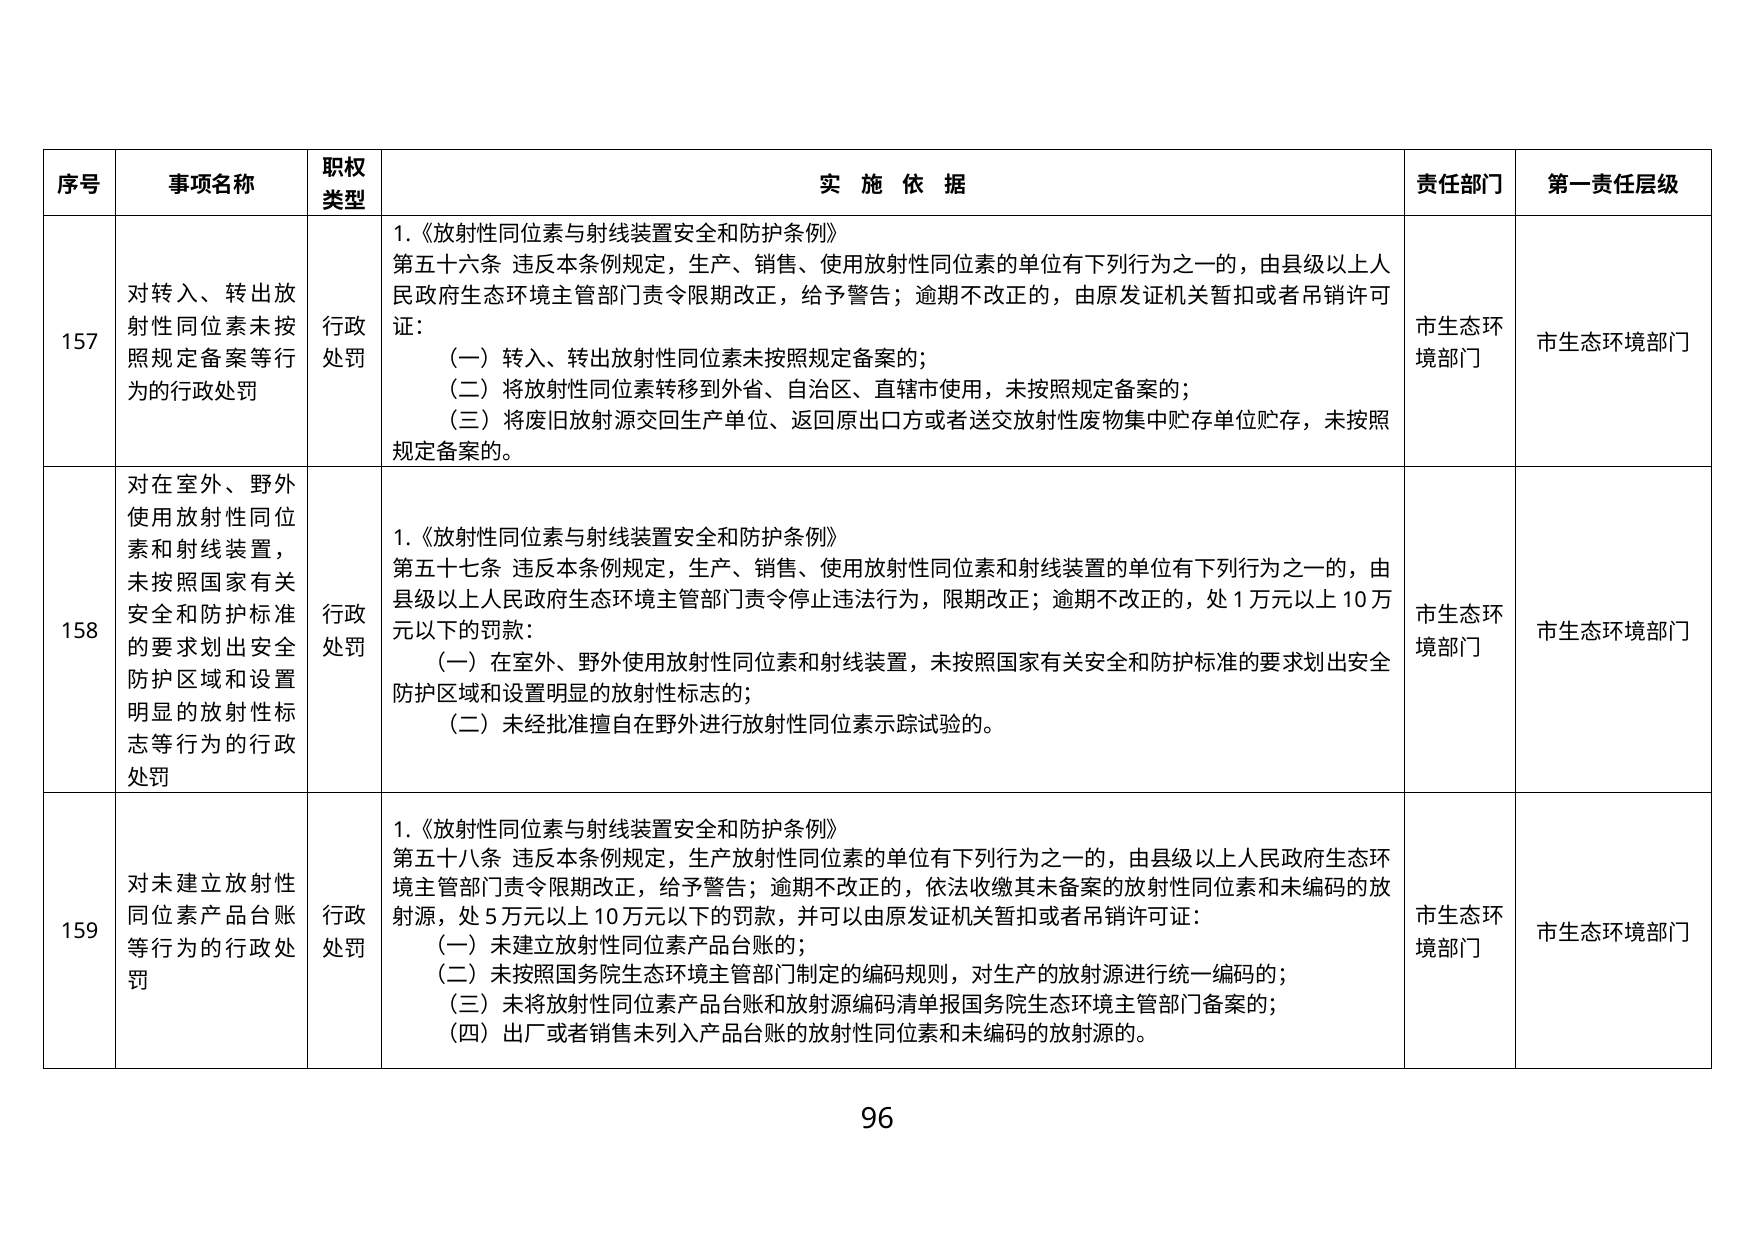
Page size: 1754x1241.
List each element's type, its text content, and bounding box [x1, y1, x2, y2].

table_cell 1.《放射性同位素与射线装置安全和防护条例》 第五十六条 违反本条例规定，生产、销售、使用放射性同位素的单位有下列行为之一的，由县级以上人民政府生态环境主管部门责令限期改正，给予警告；逾期不改正的，由原发证机关暂扣或者吊销许可证： （一）转入、转出放射性同位素未按照规定备案的； （二）将放射性同位素转移到外省、自治区、直辖市使用，未按照规定备案的； （三）将废旧放射源交回生产单位、返回原出口方或者送交放射性废物集中贮存单位贮存，未按照规定备案的。 [382, 216, 1404, 466]
table_header 序号 [44, 150, 115, 215]
table_header 职权类型 [308, 150, 381, 215]
table_cell 对转入、转出放射性同位素未按照规定备案等行为的行政处罚 [116, 216, 307, 466]
table_cell 1.《放射性同位素与射线装置安全和防护条例》 第五十八条 违反本条例规定，生产放射性同位素的单位有下列行为之一的，由县级以上人民政府生态环境主管部门责令限期改正，给予警告；逾期不改正的，依法收缴其未备案的放射性同位素和未编码的放射源，处5万元以上10万元以下的罚款，并可以由原发证机关暂扣或者吊销许可证： （一）未建立放射性同位素产品台账的； （二）未按照国务院生态环境主管部门制定的编码规则，对生产的放射源进行统一编码的； （三）未将放射性同位素产品台账和放射源编码清单报国务院生态环境主管部门备案的； （四）出厂或者销售未列入产品台账的放射性同位素和未编码的放射源的。 [382, 793, 1404, 1068]
table_cell 1.《放射性同位素与射线装置安全和防护条例》 第五十七条 违反本条例规定，生产、销售、使用放射性同位素和射线装置的单位有下列行为之一的，由县级以上人民政府生态环境主管部门责令停止违法行为，限期改正；逾期不改正的，处1万元以上10万元以下的罚款： （一）在室外、野外使用放射性同位素和射线装置，未按照国家有关安全和防护标准的要求划出安全防护区域和设置明显的放射性标志的； （二）未经批准擅自在野外进行放射性同位素示踪试验的。 [382, 467, 1404, 792]
table_cell 159 [44, 793, 115, 1068]
table_cell 市生态环境部门 [1405, 467, 1515, 792]
table_header 责任部门 [1405, 150, 1515, 215]
table_header 实 施 依 据 [382, 150, 1404, 215]
table_cell 市生态环境部门 [1516, 793, 1711, 1068]
table_cell 行政处罚 [308, 216, 381, 466]
table_cell 行政处罚 [308, 467, 381, 792]
table_header 事项名称 [116, 150, 307, 215]
table_cell 市生态环境部门 [1405, 216, 1515, 466]
table_cell 行政处罚 [308, 793, 381, 1068]
table_cell 市生态环境部门 [1405, 793, 1515, 1068]
table_cell 对未建立放射性同位素产品台账等行为的行政处罚 [116, 793, 307, 1068]
table_header 第一责任层级 [1516, 150, 1711, 215]
table_cell 对在室外、野外使用放射性同位素和射线装置，未按照国家有关安全和防护标准的要求划出安全防护区域和设置明显的放射性标志等行为的行政处罚 [116, 467, 307, 792]
table_cell 市生态环境部门 [1516, 467, 1711, 792]
table_cell 市生态环境部门 [1516, 216, 1711, 466]
table_cell 157 [44, 216, 115, 466]
table_cell 158 [44, 467, 115, 792]
